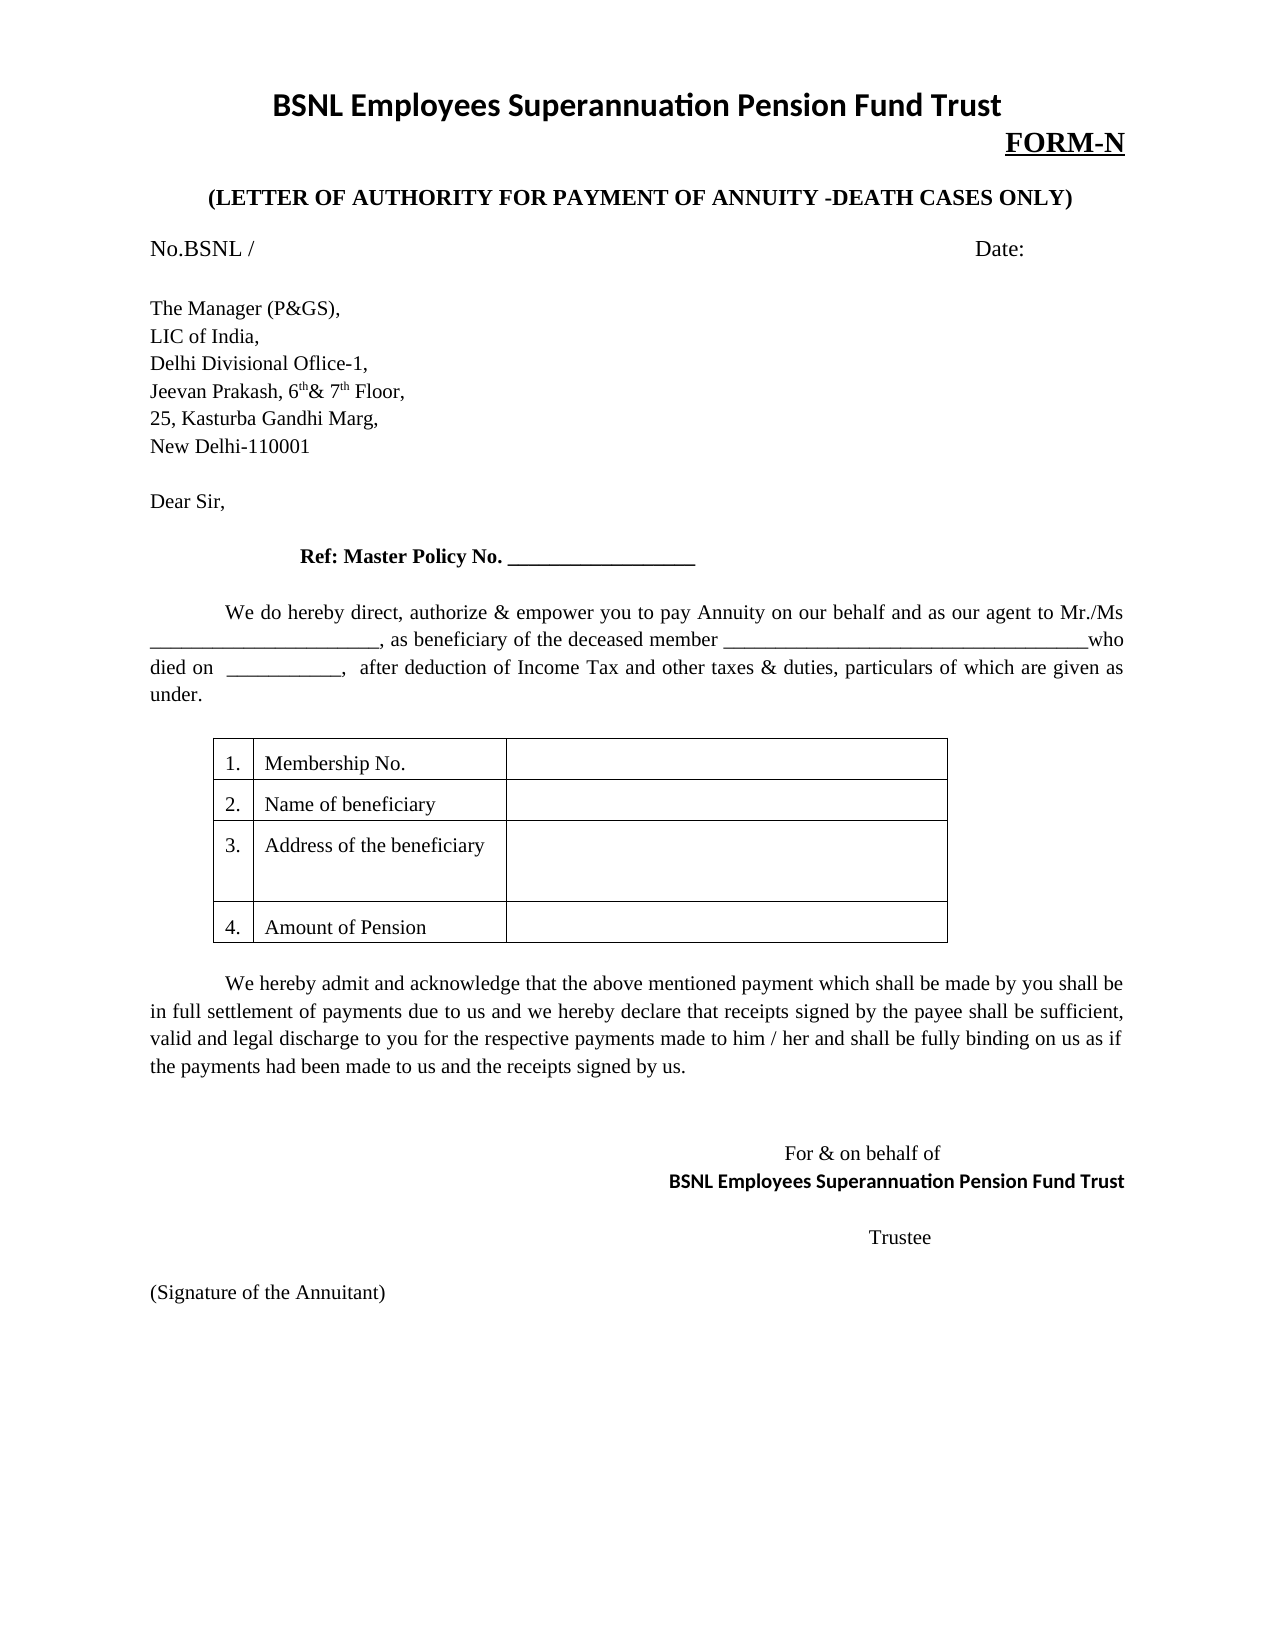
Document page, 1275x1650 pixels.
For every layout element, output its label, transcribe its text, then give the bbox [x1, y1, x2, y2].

text 25, Kasturba Gandhi Marg, [150, 406, 1125, 430]
table_cell Name of beneficiary [254, 780, 506, 820]
text We hereby admit and acknowledge that the above mentioned payment which shall be made by you shall be in full settlement of payments due to us and we hereby declare that receipts signed by the payee shall be sufficient, valid and legal discharge to you for the respective payments made to him / her and shall be fully binding on us as if the payments had been made to us and the receipts signed by us. [150, 971, 1125, 1078]
text Delhi Divisional Oflice-1, [150, 351, 1125, 375]
table_cell [214, 902, 253, 942]
text FORM-N [150, 125, 1125, 159]
text No.BSNL / Date: [150, 236, 1125, 262]
table_cell [507, 902, 947, 942]
table_cell Address of the beneficiary [254, 821, 506, 901]
table_cell Amount of Pension [254, 902, 506, 942]
text We do hereby direct, authorize & empower you to pay Annuity on our behalf and as our agent to Mr./Ms ______________________, as beneficiary of the deceased member ___________________________________who died on ___________, after deduction of Income Tax and other taxes & duties, particulars of which are given as under. [150, 599, 1125, 706]
table_header Membership No. [254, 739, 506, 779]
text Dear Sir, [150, 489, 1125, 513]
table_cell [214, 780, 253, 820]
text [150, 1168, 1125, 1193]
table_header [507, 739, 947, 779]
text Jeevan Prakash, 6th& 7th Floor, [150, 379, 1125, 403]
table_header [214, 739, 253, 779]
text New Delhi-110001 [150, 434, 1125, 458]
text LIC of India, [150, 323, 1125, 348]
text For & on behalf of [525, 1141, 1125, 1164]
text (Signature of the Annuitant) [150, 1280, 1125, 1304]
text The Manager (P&GS), [150, 296, 1125, 320]
table_cell [214, 821, 253, 901]
table_cell [507, 780, 947, 820]
text Trustee [600, 1225, 1125, 1249]
text Ref: Master Policy No. __________________ [225, 544, 1125, 568]
table_cell [507, 821, 947, 901]
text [150, 84, 1125, 125]
text (LETTER OF AUTHORITY FOR PAYMENT OF ANNUITY -DEATH CASES ONLY) [150, 184, 1125, 211]
